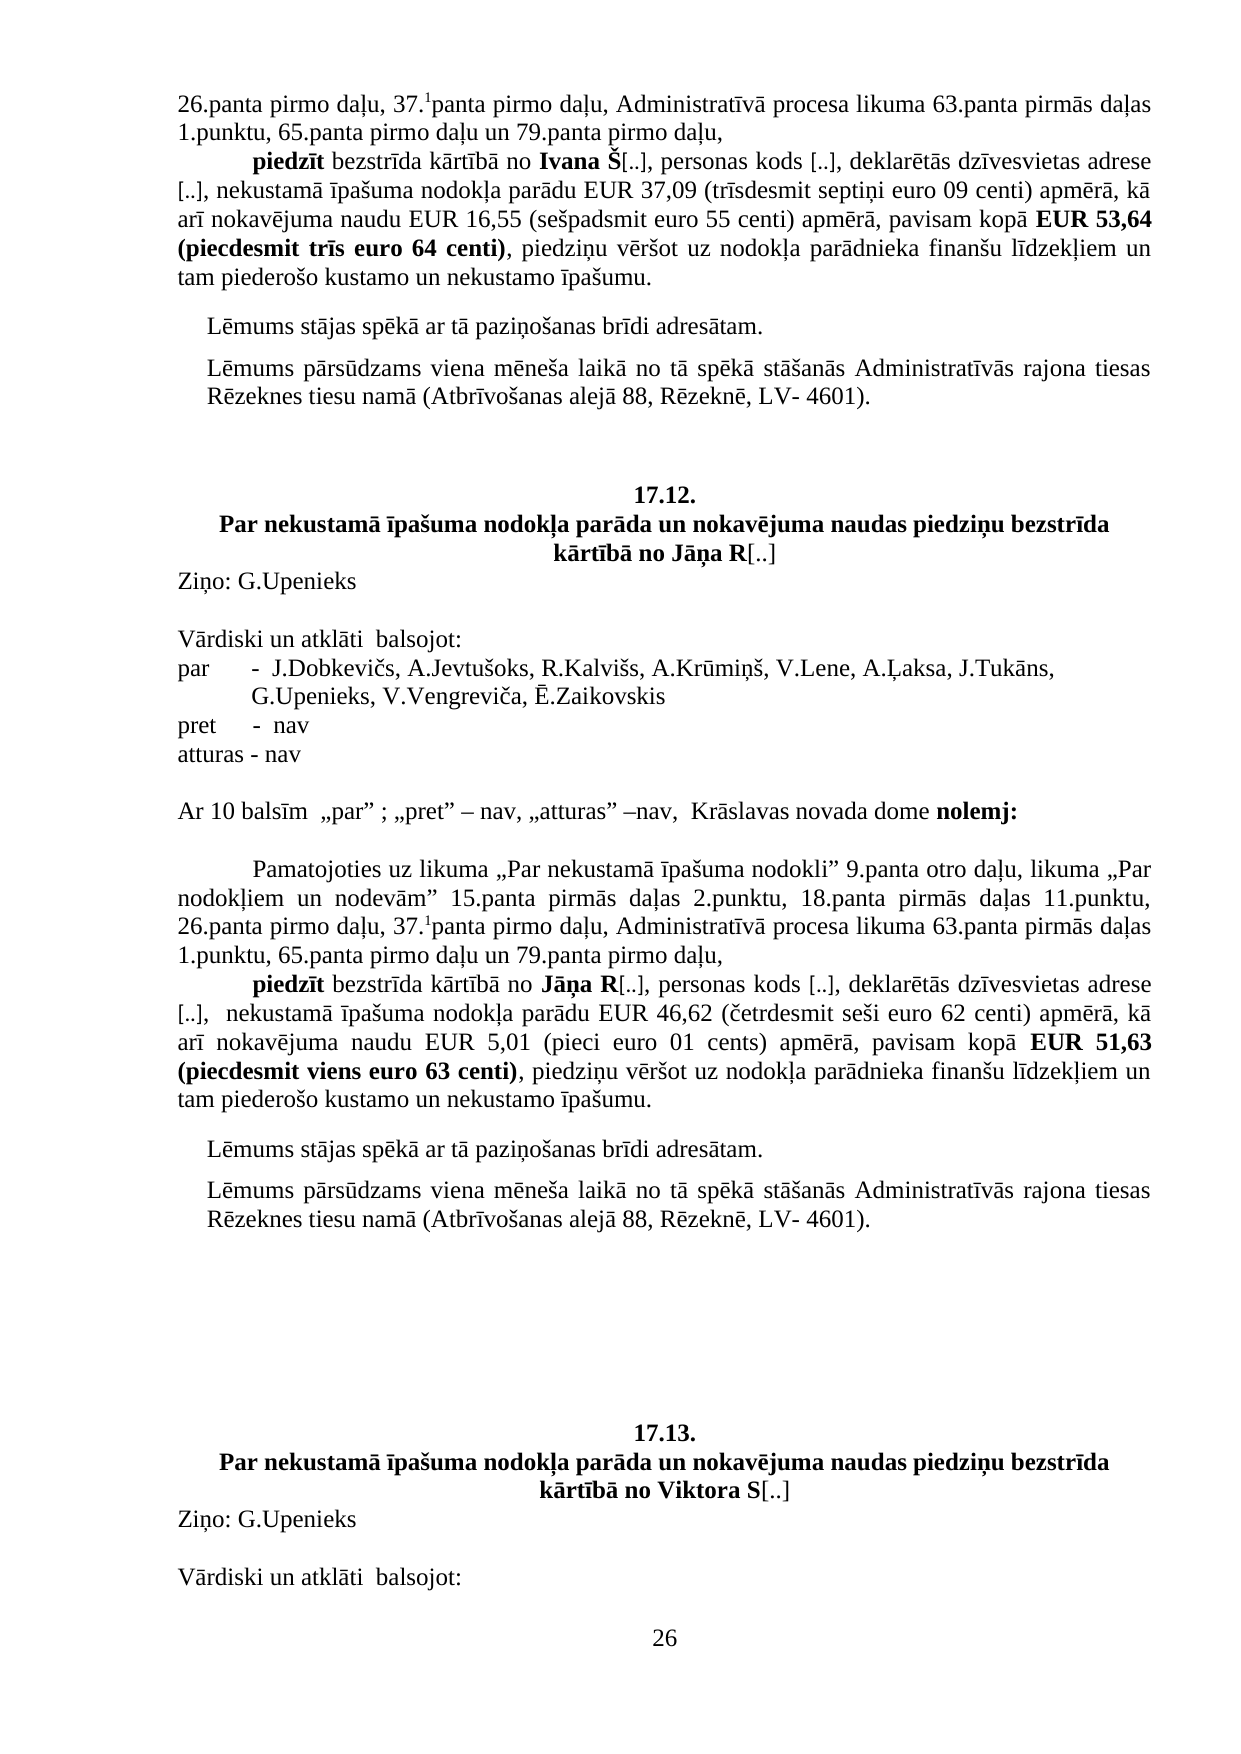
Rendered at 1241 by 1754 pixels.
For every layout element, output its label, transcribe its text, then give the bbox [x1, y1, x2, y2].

text Par nekustamā īpašuma nodokļa parāda un nokavējuma naudas piedziņu bezstrīda kārtībā no Jāņa R[..] [177, 509, 1152, 566]
list piedzīt bezstrīda kārtībā no Ivana Š[..], personas kods [..], deklarētās dzīvesvietas adrese [..], nekustamā īpašuma nodokļa parādu EUR 37,09 (trīsdesmit septiņi euro 09 centi) apmērā, kā arī nokavējuma naudu EUR 16,55 (sešpadsmit euro 55 centi) apmērā, pavisam kopā EUR 53,64 (piecdesmit trīs euro 64 centi), piedziņu vēršot uz nodokļa parādnieka finanšu līdzekļiem un tam piederošo kustamo un nekustamo īpašumu. [177, 146, 1152, 291]
text Lēmums pārsūdzams viena mēneša laikā no tā spēkā stāšanās Administratīvās rajona tiesas Rēzeknes tiesu namā (Atbrīvošanas alejā 88, Rēzeknē, LV- 4601). [207, 1175, 1152, 1233]
text 17.12. [177, 480, 1152, 509]
text Ziņo: G.Upenieks [177, 1504, 1152, 1533]
text 17.13. [177, 1418, 1152, 1447]
text par - J.Dobkevičs, A.Jevtušoks, R.Kalvišs, A.Krūmiņš, V.Lene, A.Ļaksa, J.Tukāns, G.Upenieks, V.Vengreviča, Ē.Zaikovskis [177, 653, 1152, 710]
text Vārdiski un atklāti balsojot: [177, 1562, 1152, 1590]
text Ar 10 balsīm „par” ; „pret” – nav, „atturas” –nav, Krāslavas novada dome nolemj: [177, 796, 1152, 825]
text Vārdiski un atklāti balsojot: [177, 624, 1152, 653]
text Par nekustamā īpašuma nodokļa parāda un nokavējuma naudas piedziņu bezstrīda kārtībā no Viktora S[..] [177, 1447, 1152, 1504]
text Ziņo: G.Upenieks [177, 566, 1152, 595]
list piedzīt bezstrīda kārtībā no Jāņa R[..], personas kods [..], deklarētās dzīvesvietas adrese [..], nekustamā īpašuma nodokļa parādu EUR 46,62 (četrdesmit seši euro 62 centi) apmērā, kā arī nokavējuma naudu EUR 5,01 (pieci euro 01 cents) apmērā, pavisam kopā EUR 51,63 (piecdesmit viens euro 63 centi), piedziņu vēršot uz nodokļa parādnieka finanšu līdzekļiem un tam piederošo kustamo un nekustamo īpašumu. [177, 969, 1152, 1113]
text Lēmums stājas spēkā ar tā paziņošanas brīdi adresātam. [207, 311, 1152, 340]
text pret - nav [177, 710, 1152, 739]
text atturas - nav [177, 739, 1152, 768]
text Lēmums pārsūdzams viena mēneša laikā no tā spēkā stāšanās Administratīvās rajona tiesas Rēzeknes tiesu namā (Atbrīvošanas alejā 88, Rēzeknē, LV- 4601). [207, 353, 1152, 410]
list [177, 89, 1152, 146]
text Lēmums stājas spēkā ar tā paziņošanas brīdi adresātam. [207, 1134, 1152, 1163]
